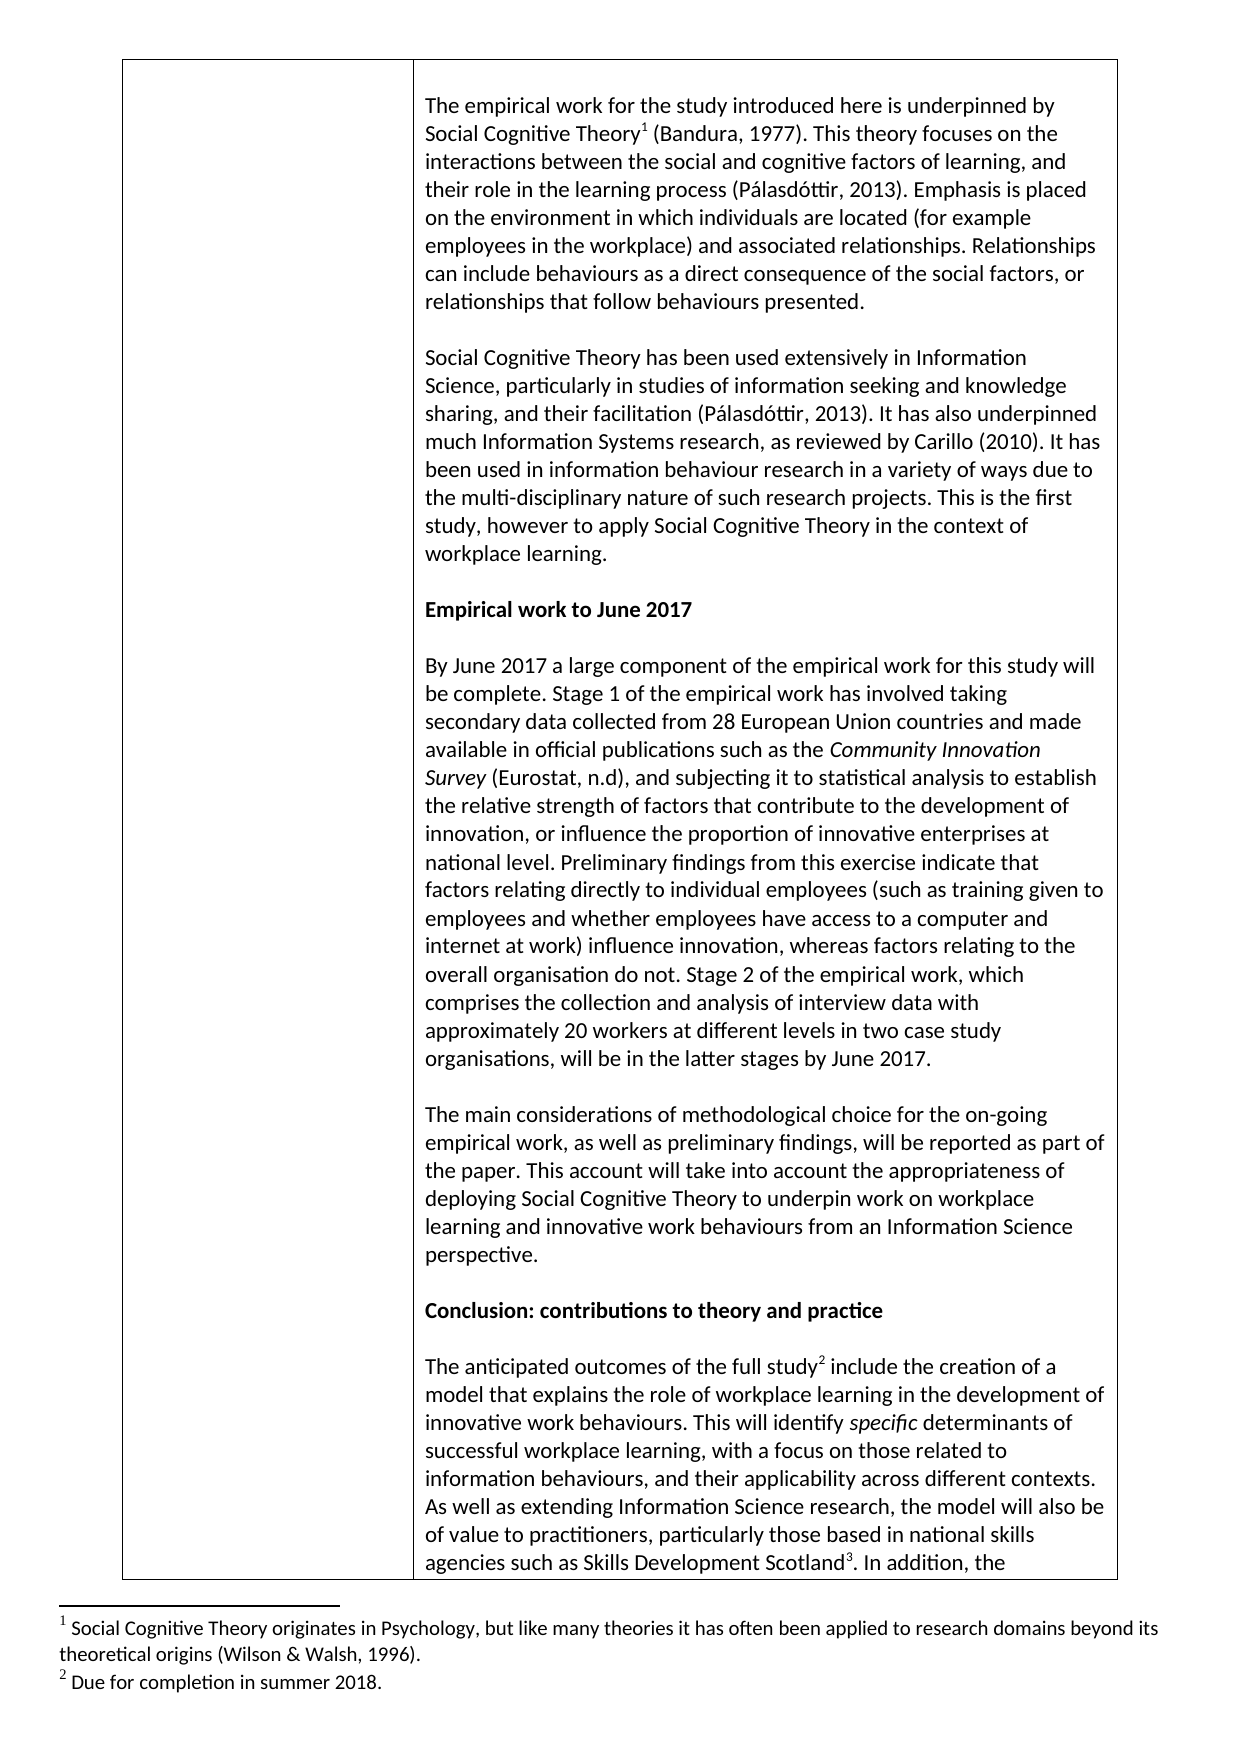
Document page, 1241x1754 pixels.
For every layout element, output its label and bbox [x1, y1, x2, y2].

table_cell [414, 60, 1117, 1579]
table_cell [123, 60, 413, 1579]
